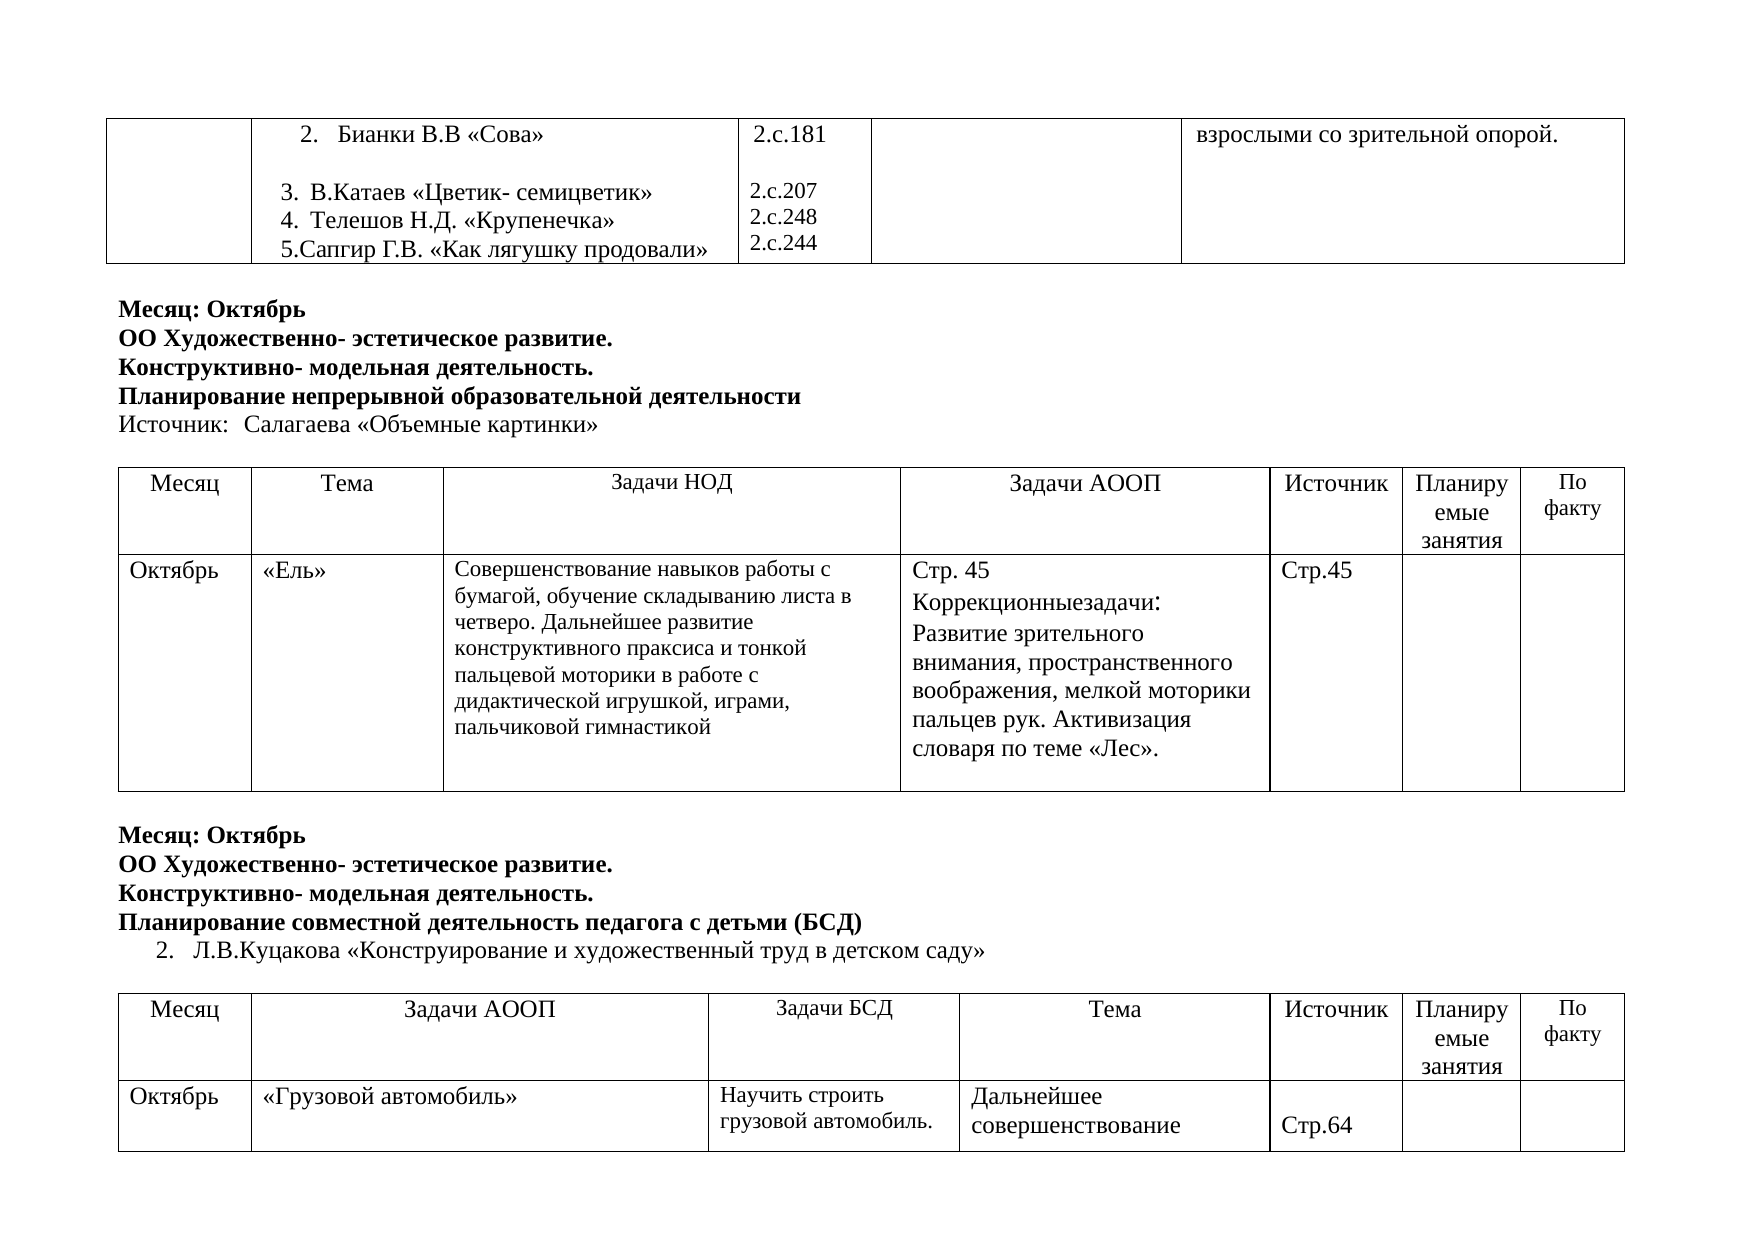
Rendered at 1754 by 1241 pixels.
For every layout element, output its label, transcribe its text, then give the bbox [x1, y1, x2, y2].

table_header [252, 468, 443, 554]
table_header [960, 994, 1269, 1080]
text Планирование совместной деятельность педагога с детьми (БСД) [118, 907, 1636, 935]
text Конструктивно- модельная деятельность. [118, 878, 1636, 907]
text ОО Художественно- эстетическое развитие. [118, 323, 1636, 352]
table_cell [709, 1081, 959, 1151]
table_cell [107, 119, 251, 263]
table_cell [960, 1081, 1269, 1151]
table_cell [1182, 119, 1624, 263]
text Месяц: Октябрь [118, 820, 1636, 849]
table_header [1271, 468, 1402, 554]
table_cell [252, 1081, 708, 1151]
text ОО Художественно- эстетическое развитие. [118, 849, 1636, 878]
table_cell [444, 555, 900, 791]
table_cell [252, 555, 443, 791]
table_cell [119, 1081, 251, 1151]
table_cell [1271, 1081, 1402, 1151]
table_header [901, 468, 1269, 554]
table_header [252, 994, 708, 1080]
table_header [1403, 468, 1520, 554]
text Конструктивно- модельная деятельность. [118, 352, 1636, 381]
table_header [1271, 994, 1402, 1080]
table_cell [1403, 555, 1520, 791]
list Л.В.Куцакова «Конструирование и художественный труд в детском саду» [156, 935, 1636, 964]
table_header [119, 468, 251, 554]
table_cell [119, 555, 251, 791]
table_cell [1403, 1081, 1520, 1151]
text Месяц: Октябрь [118, 294, 1636, 323]
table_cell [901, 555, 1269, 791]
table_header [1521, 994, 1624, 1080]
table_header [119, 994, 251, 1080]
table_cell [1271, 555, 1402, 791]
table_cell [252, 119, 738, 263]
text Планирование непрерывной образовательной деятельности [118, 381, 1636, 409]
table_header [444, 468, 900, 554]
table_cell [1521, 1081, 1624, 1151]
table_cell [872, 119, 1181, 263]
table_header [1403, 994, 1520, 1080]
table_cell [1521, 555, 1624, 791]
text Источник: Салагаева «Объемные картинки» [118, 409, 1636, 438]
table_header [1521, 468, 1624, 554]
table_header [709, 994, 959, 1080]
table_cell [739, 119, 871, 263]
